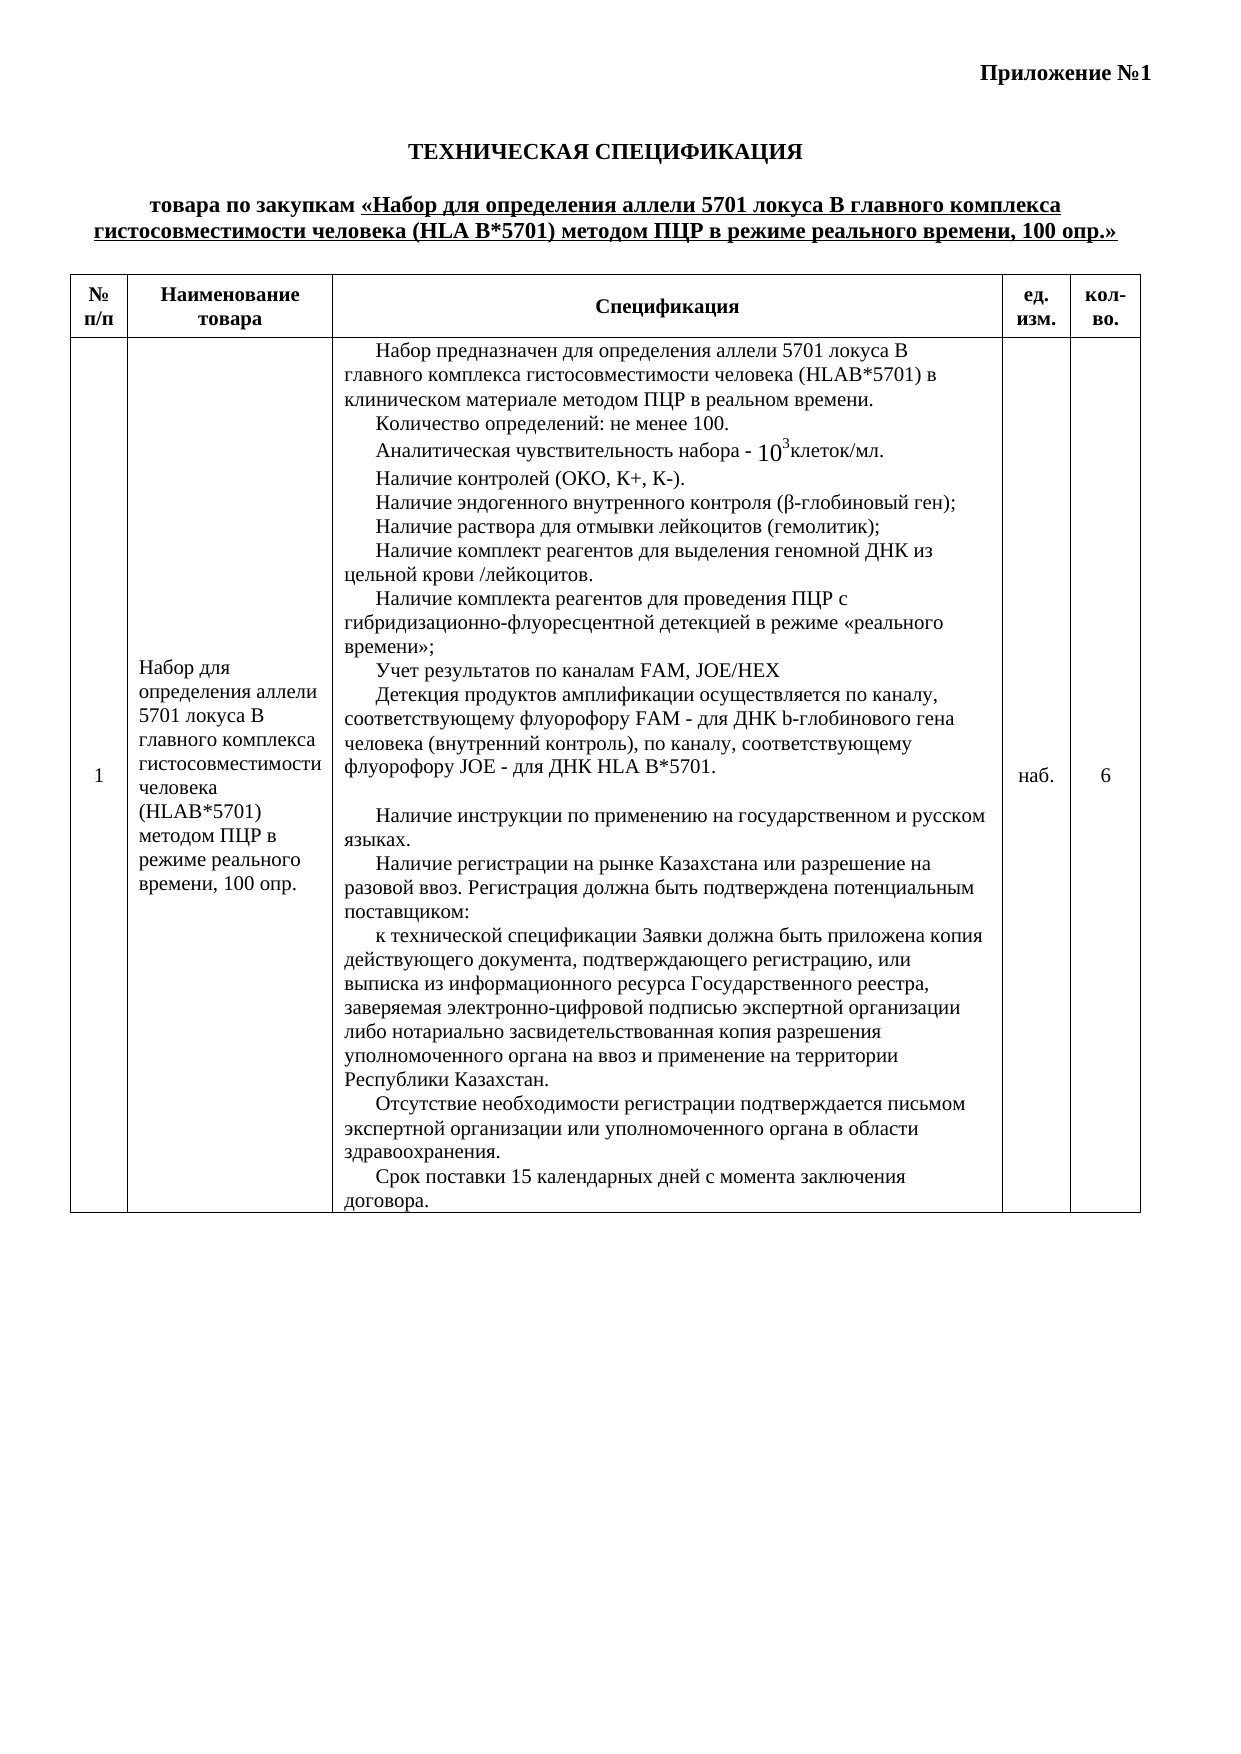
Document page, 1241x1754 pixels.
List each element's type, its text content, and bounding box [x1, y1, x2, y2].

table_cell 1 [71, 338, 127, 1212]
table_header ед. изм. [1003, 275, 1070, 337]
text Приложение №1 [59, 59, 1152, 85]
table_header № п/п [71, 275, 127, 337]
table_cell 6 [1071, 338, 1140, 1212]
text товара по закупкам «Набор для определения аллели 5701 локуса В главного комплекса гистосовместимости человека (HLA В*5701) методом ПЦР в режиме реального времени, 100 опр.» [59, 191, 1152, 243]
table_cell Набор для определения аллели 5701 локуса В главного комплекса гистосовместимости человека (HLAB*5701) методом ПЦР в режиме реального времени, 100 опр. [128, 338, 332, 1212]
table_cell наб. [1003, 338, 1070, 1212]
table_cell Набор предназначен для определения аллели 5701 локуса В главного комплекса гистосовместимости человека (HLAB*5701) в клиническом материале методом ПЦР в реальном времени. Количество определений: не менее 100. Аналитическая чувствительность набора - клеток/мл. Наличие контролей (ОКО, К+, К-). Наличие эндогенного внутренного контроля (β-глобиновый ген); Наличие раствора для отмывки лейкоцитов (гемолитик); Наличие комплект реагентов для выделения геномной ДНК из цельной крови /лейкоцитов. Наличие комплекта реагентов для проведения ПЦР с гибридизационно-флуоресцентной детекцией в режиме «реального времени»; Учет результатов по каналам FAM, JOE/HEX Детекция продуктов амплификации осуществляется по каналу, соответствующему флуорофору FAM - для ДНК b-глобинового гена человека (внутренний контроль), по каналу, соответствующему флуорофору JOE - для ДНК HLA B*5701. Наличие инструкции по применению на государственном и русском языках. Наличие регистрации на рынке Казахстана или разрешение на разовой ввоз. Регистрация должна быть подтверждена потенциальным поставщиком: к технической спецификации Заявки должна быть приложена копия действующего документа, подтверждающего регистрацию, или выписка из информационного ресурса Государственного реестра, заверяемая электронно-цифровой подписью экспертной организации либо нотариально засвидетельствованная копия разрешения уполномоченного органа на ввоз и применение на территории Республики Казахстан. Отсутствие необходимости регистрации подтверждается письмом экспертной организации или уполномоченного органа в области здравоохранения. Срок поставки 15 календарных дней с момента заключения договора. [333, 338, 1002, 1212]
table_header кoл-во. [1071, 275, 1140, 337]
table_header Спецификация [333, 275, 1002, 337]
text ТЕХНИЧЕСКАЯ СПЕЦИФИКАЦИЯ [59, 138, 1152, 164]
table_header Наименование товара [128, 275, 332, 337]
